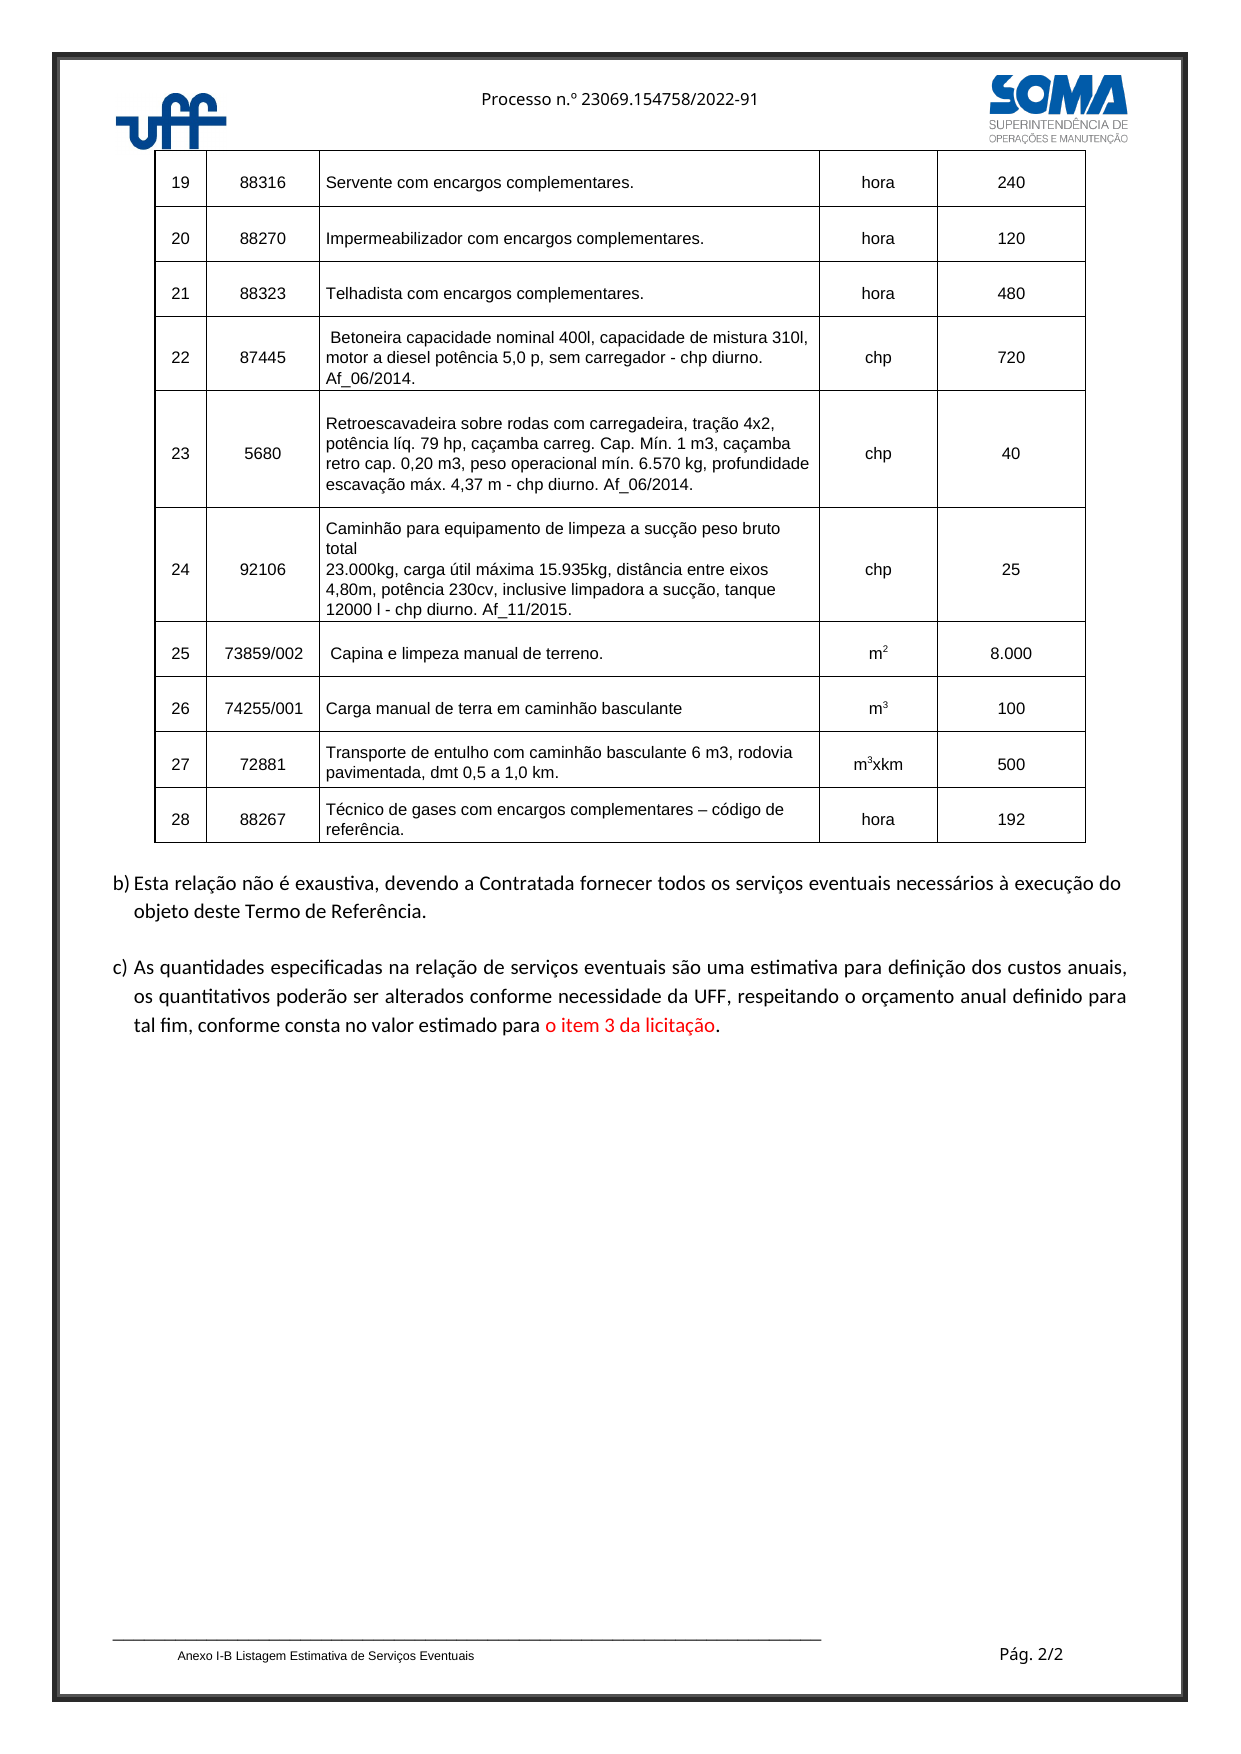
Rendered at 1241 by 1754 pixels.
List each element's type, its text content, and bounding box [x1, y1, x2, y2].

table_cell Servente com encargos complementares. [320, 151, 819, 206]
table_cell 26 [156, 677, 206, 731]
table_cell hora [820, 262, 937, 316]
table_cell 500 [938, 732, 1085, 787]
table_cell hora [820, 151, 937, 206]
table_cell Betoneira capacidade nominal 400l, capacidade de mistura 310l, motor a diesel potência 5,0 p, sem carregador - chp diurno. Af_06/2014. [320, 317, 819, 390]
picture [114, 93, 227, 155]
table_cell 240 [938, 151, 1085, 206]
table_cell m3xkm [820, 732, 937, 787]
table_cell 24 [156, 508, 206, 621]
table_cell Telhadista com encargos complementares. [320, 262, 819, 316]
table_cell 73859/002 [207, 622, 319, 676]
table_cell hora [820, 788, 937, 842]
table_cell 88316 [207, 151, 319, 206]
table_cell 40 [938, 391, 1085, 507]
table_cell 25 [156, 622, 206, 676]
table_cell 5680 [207, 391, 319, 507]
table_cell chp [820, 391, 937, 507]
table_cell 23 [156, 391, 206, 507]
table_cell 192 [938, 788, 1085, 842]
table_cell 720 [938, 317, 1085, 390]
table_cell Caminhão para equipamento de limpeza a sucção peso bruto total 23.000kg, carga útil máxima 15.935kg, distância entre eixos 4,80m, potência 230cv, inclusive limpadora a sucção, tanque 12000 l - chp diurno. Af_11/2015. [320, 508, 819, 621]
table_cell Impermeabilizador com encargos complementares. [320, 207, 819, 261]
table_cell 480 [938, 262, 1085, 316]
table_cell 28 [156, 788, 206, 842]
table_cell Retroescavadeira sobre rodas com carregadeira, tração 4x2, potência líq. 79 hp, caçamba carreg. Cap. Mín. 1 m3, caçamba retro cap. 0,20 m3, peso operacional mín. 6.570 kg, profundidade escavação máx. 4,37 m - chp diurno. Af_06/2014. [320, 391, 819, 507]
table_cell 88267 [207, 788, 319, 842]
table_cell chp [820, 317, 937, 390]
table_cell 100 [938, 677, 1085, 731]
table_cell Técnico de gases com encargos complementares – código de referência. [320, 788, 819, 842]
table_cell 21 [156, 262, 206, 316]
table_cell 74255/001 [207, 677, 319, 731]
picture [989, 75, 1128, 144]
table_cell 19 [156, 151, 206, 206]
list As quantidades especificadas na relação de serviços eventuais são uma estimativa para definição dos custos anuais, os quantitativos poderão ser alterados conforme necessidade da UFF, respeitando o orçamento anual definido para tal fim, conforme consta no valor estimado para o item 3 da licitação. [113, 954, 1129, 1038]
table_cell m2 [820, 622, 937, 676]
table_cell 27 [156, 732, 206, 787]
table_cell 25 [938, 508, 1085, 621]
table_cell Transporte de entulho com caminhão basculante 6 m3, rodovia pavimentada, dmt 0,5 a 1,0 km. [320, 732, 819, 787]
table_cell 88323 [207, 262, 319, 316]
table_cell chp [820, 508, 937, 621]
table_cell 22 [156, 317, 206, 390]
table_cell 87445 [207, 317, 319, 390]
table_cell 120 [938, 207, 1085, 261]
table_cell 8.000 [938, 622, 1085, 676]
table_cell 72881 [207, 732, 319, 787]
table_cell 88270 [207, 207, 319, 261]
table_cell m3 [820, 677, 937, 731]
table_cell Capina e limpeza manual de terreno. [320, 622, 819, 676]
list Esta relação não é exaustiva, devendo a Contratada fornecer todos os serviços eventuais necessários à execução do objeto deste Termo de Referência. [113, 870, 1124, 924]
table_cell hora [820, 207, 937, 261]
table_cell 20 [156, 207, 206, 261]
table_cell Carga manual de terra em caminhão basculante [320, 677, 819, 731]
table_cell 92106 [207, 508, 319, 621]
